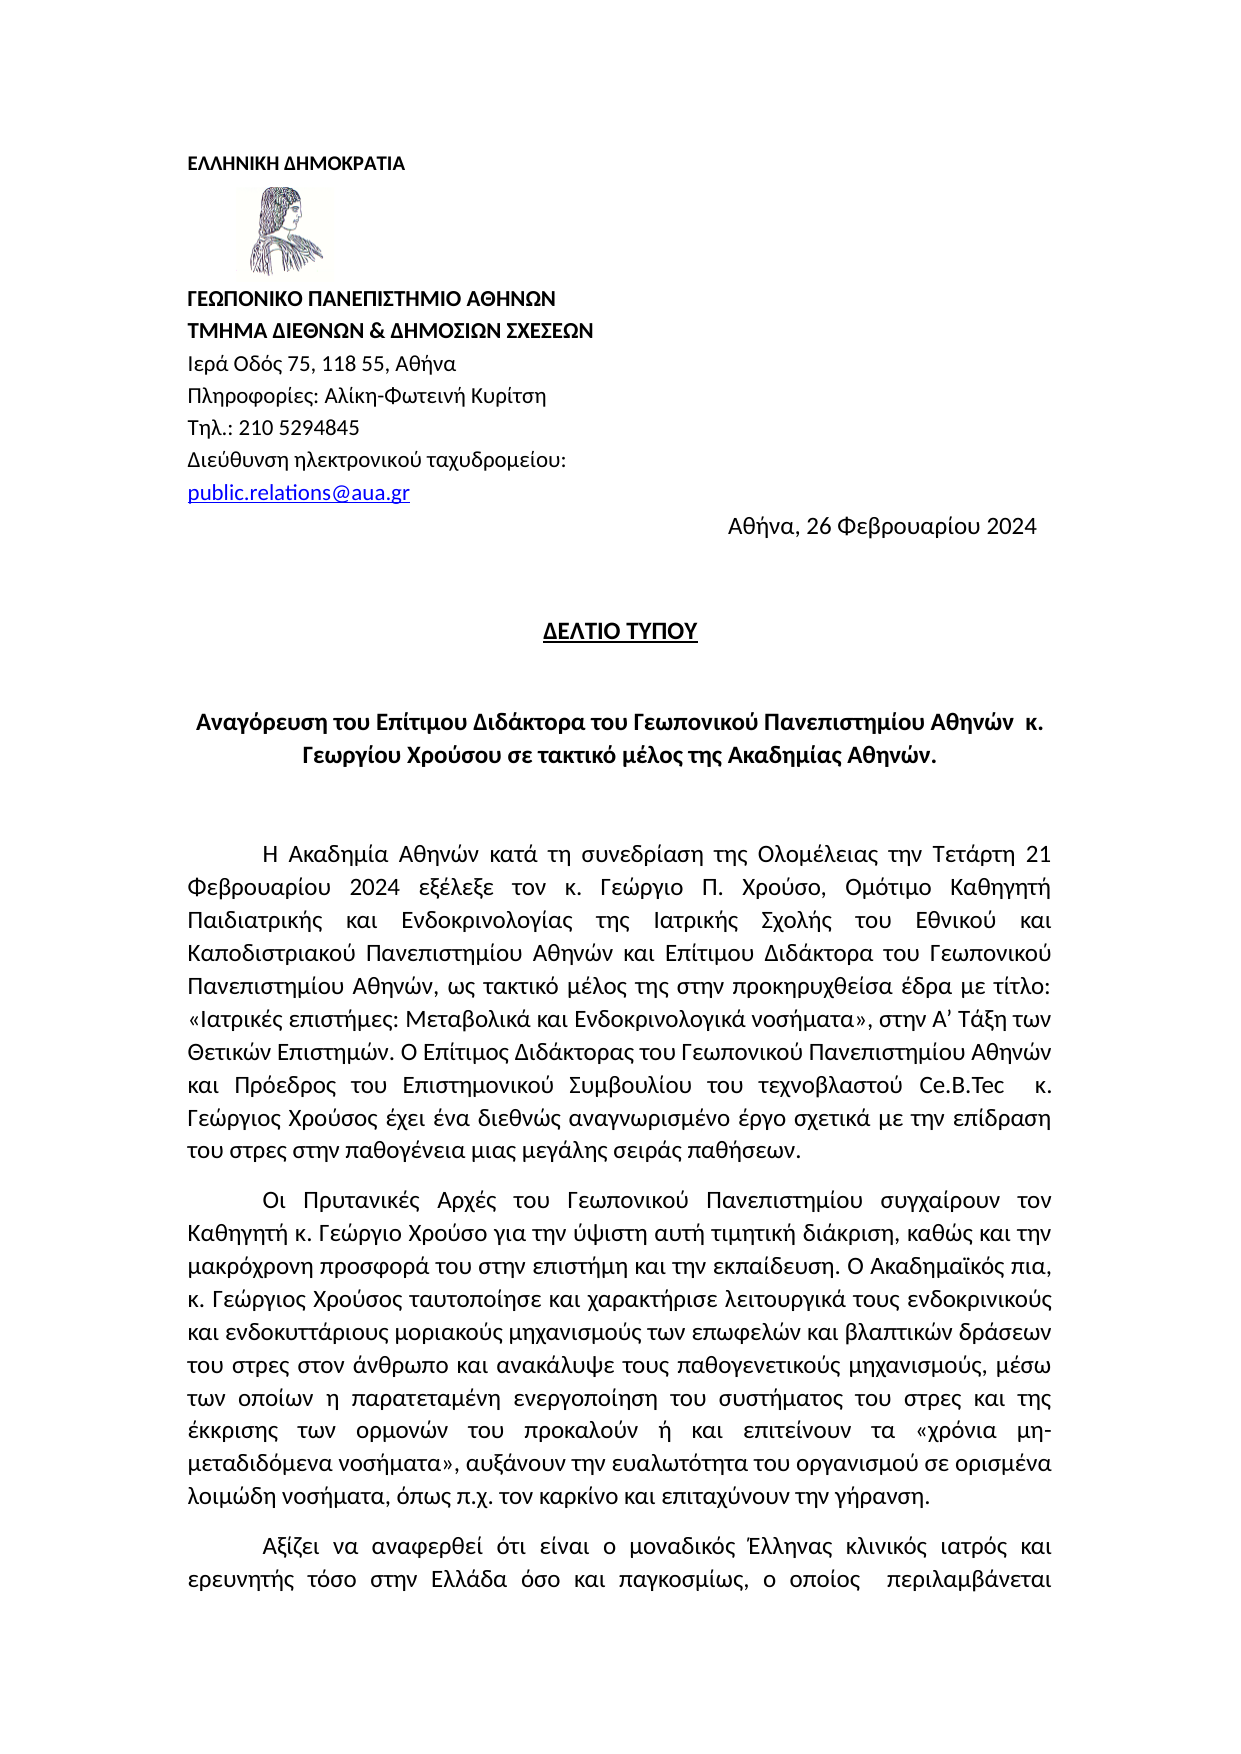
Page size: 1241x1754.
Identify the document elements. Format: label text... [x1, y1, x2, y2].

text Ιερά Οδός 75, 118 55, Αθήνα [187, 349, 1053, 377]
text Η Ακαδημία Αθηνών κατά τη συνεδρίαση της Ολομέλειας την Τετάρτη 21 Φεβρουαρίου 2024 εξέλεξε τον κ. Γεώργιο Π. Χρούσο, Ομότιμο Καθηγητή Παιδιατρικής και Ενδοκρινολογίας της Ιατρικής Σχολής του Εθνικού και Καποδιστριακού Πανεπιστημίου Αθηνών και Επίτιμου Διδάκτορα του Γεωπονικού Πανεπιστημίου Αθηνών, ως τακτικό μέλος της στην προκηρυχθείσα έδρα με τίτλο: «Ιατρικές επιστήμες: Μεταβολικά και Ενδοκρινολογικά νοσήματα», στην Α’ Τάξη των Θετικών Επιστημών. Ο Επίτιμος Διδάκτορας του Γεωπονικού Πανεπιστημίου Αθηνών και Πρόεδρος του Επιστημονικού Συμβουλίου του τεχνοβλαστού Ce.B.Tec κ. Γεώργιος Χρούσος έχει ένα διεθνώς αναγνωρισμένο έργο σχετικά με την επίδραση του στρες στην παθογένεια μιας μεγάλης σειράς παθήσεων. [187, 838, 1053, 1165]
text Αναγόρευση του Επίτιμου Διδάκτορα του Γεωπονικού Πανεπιστημίου Αθηνών κ. Γεωργίου Χρούσου σε τακτικό μέλος της Ακαδημίας Αθηνών. [187, 706, 1053, 770]
text ΓΕΩΠΟΝΙΚΟ ΠΑΝΕΠΙΣΤΗΜΙΟ ΑΘΗΝΩΝ [187, 284, 1053, 312]
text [187, 1530, 1053, 1593]
text ΤΜΗΜΑ ΔΙΕΘΝΩΝ & ΔΗΜΟΣΙΩΝ ΣΧΕΣΕΩΝ [187, 317, 1053, 345]
text ΔΕΛΤΙΟ ΤΥΠΟΥ [187, 615, 1053, 645]
text Tηλ.: 210 5294845 [187, 413, 1053, 441]
text Οι Πρυτανικές Αρχές του Γεωπονικού Πανεπιστημίου συγχαίρουν τον Καθηγητή κ. Γεώργιο Χρούσο για την ύψιστη αυτή τιμητική διάκριση, καθώς και την μακρόχρονη προσφορά του στην επιστήμη και την εκπαίδευση. Ο Ακαδημαϊκός πια, κ. Γεώργιος Χρούσος ταυτοποίησε και χαρακτήρισε λειτουργικά τους ενδοκρινικούς και ενδοκυττάριους μοριακούς μηχανισμούς των επωφελών και βλαπτικών δράσεων του στρες στον άνθρωπο και ανακάλυψε τους παθογενετικούς μηχανισμούς, μέσω των οποίων η παρατεταμένη ενεργοποίηση του συστήματος του στρες και της έκκρισης των ορμονών του προκαλούν ή και επιτείνουν τα «χρόνια μη-μεταδιδόμενα νοσήματα», αυξάνουν την ευαλωτότητα του οργανισμού σε ορισμένα λοιμώδη νοσήματα, όπως π.χ. τον καρκίνο και επιταχύνουν την γήρανση. [187, 1184, 1053, 1511]
picture [236, 187, 335, 282]
text ΕΛΛΗΝΙΚΗ ΔΗΜΟΚΡΑΤΙΑ [187, 150, 1053, 175]
text Αθήνα, 26 Φεβρουαρίου 2024 [187, 510, 1053, 540]
text Διεύθυνση ηλεκτρονικού ταχυδρομείου: [187, 445, 1053, 473]
text Πληροφορίες: Αλίκη-Φωτεινή Κυρίτση [187, 381, 1053, 409]
text public.relations@aua.gr [187, 478, 1053, 506]
